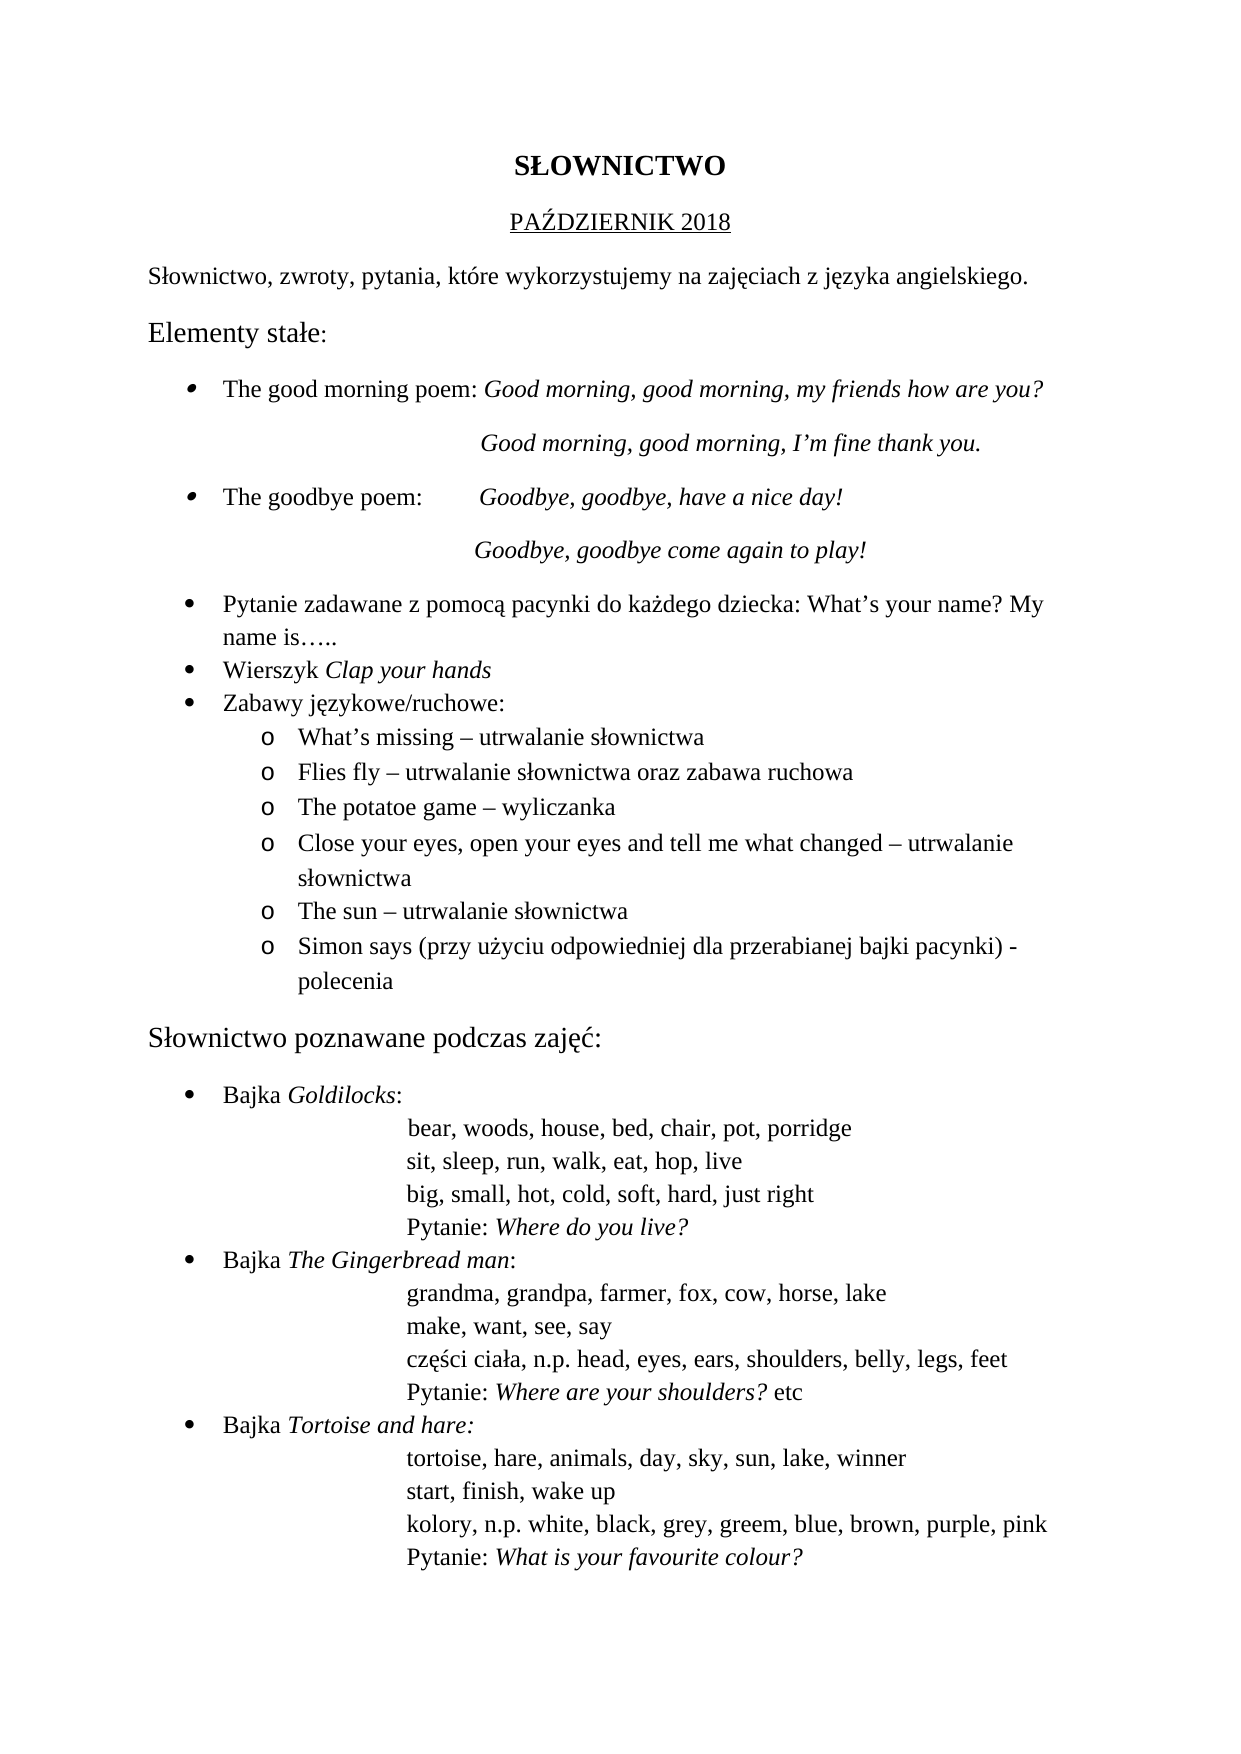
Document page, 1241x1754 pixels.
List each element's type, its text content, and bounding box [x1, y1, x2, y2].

list The sun – utrwalanie słownictwa [260, 896, 1093, 927]
list Pytanie zadawane z pomocą pacynki do każdego dziecka: What’s your name? My name is….. [185, 589, 1093, 651]
text Good morning, good morning, I’m fine thank you. [148, 428, 1093, 457]
list Wierszyk Clap your hands [185, 656, 1093, 684]
list Bajka Goldilocks: [185, 1080, 1093, 1108]
list Close your eyes, open your eyes and tell me what changed – utrwalanie słownictwa [260, 828, 1093, 892]
list Simon says (przy użyciu odpowiedniej dla przerabianej bajki pacynki) - polecenia [260, 931, 1093, 995]
list What’s missing – utrwalanie słownictwa [260, 722, 1093, 752]
list części ciała, n.p. head, eyes, ears, shoulders, belly, legs, feet [369, 1344, 1093, 1373]
list start, finish, wake up [369, 1476, 1093, 1505]
list Pytanie: Where do you live? [369, 1212, 1093, 1241]
list Zabawy językowe/ruchowe: [185, 688, 1093, 717]
list The potatoe game – wyliczanka [260, 792, 1093, 823]
list Bajka Tortoise and hare: [185, 1410, 1093, 1439]
text Słownictwo poznawane podczas zajęć: [148, 1020, 1093, 1054]
list sit, sleep, run, walk, eat, hop, live [369, 1146, 1093, 1174]
list Flies fly – utrwalanie słownictwa oraz zabawa ruchowa [260, 757, 1093, 788]
list big, small, hot, cold, soft, hard, just right [369, 1179, 1093, 1207]
list Pytanie: What is your favourite colour? [369, 1542, 1093, 1571]
list tortoise, hare, animals, day, sky, sun, lake, winner [369, 1443, 1093, 1472]
list Pytanie: Where are your shoulders? etc [369, 1377, 1093, 1406]
text Elementy stałe: [148, 315, 1093, 348]
text PAŹDZIERNIK 2018 [148, 207, 1093, 236]
list grandma, grandpa, farmer, fox, cow, horse, lake [369, 1278, 1093, 1307]
list Bajka The Gingerbread man: [185, 1245, 1093, 1273]
text Goodbye, goodbye come again to play! [148, 536, 1093, 564]
text Słownictwo, zwroty, pytania, które wykorzystujemy na zajęciach z języka angielskiego. [148, 261, 1093, 289]
list The goodbye poem: Goodbye, goodbye, have a nice day! [185, 482, 1093, 511]
list bear, woods, house, bed, chair, pot, porridge [370, 1113, 1093, 1141]
text SŁOWNICTWO [148, 148, 1093, 181]
list kolory, n.p. white, black, grey, greem, blue, brown, purple, pink [369, 1509, 1093, 1538]
list The good morning poem: Good morning, good morning, my friends how are you? [185, 374, 1093, 403]
list make, want, see, say [369, 1311, 1093, 1339]
